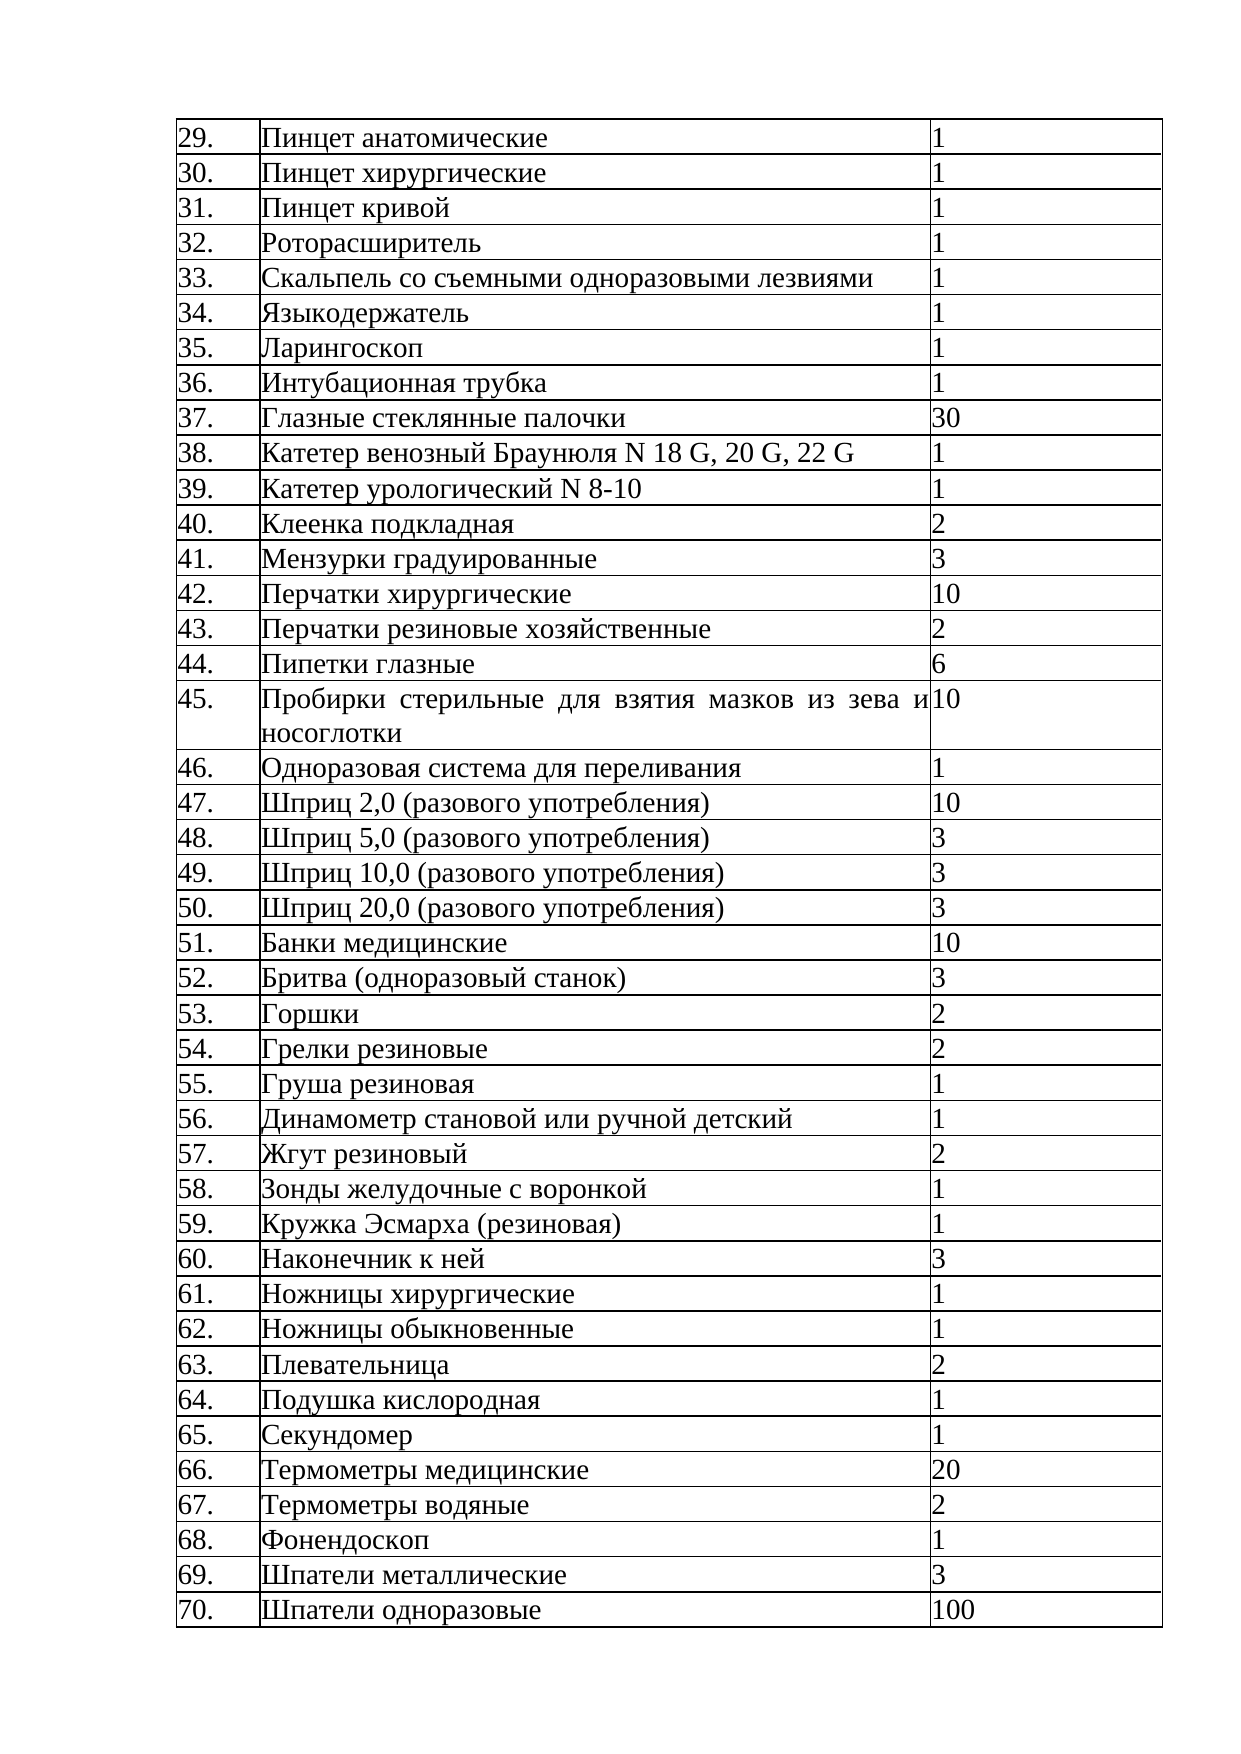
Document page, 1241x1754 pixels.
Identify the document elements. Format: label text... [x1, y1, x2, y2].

table_cell Шприц 5,0 (разового употребления) [261, 820, 930, 854]
table_cell 40. [177, 506, 259, 539]
table_cell 38. [177, 436, 259, 469]
table_cell 2 [931, 504, 1162, 539]
table_cell 58. [177, 1171, 259, 1205]
table_cell Скальпель со съемными одноразовыми лезвиями [261, 260, 930, 294]
table_cell 20 [931, 1451, 1162, 1486]
table_cell 1 [931, 1170, 1162, 1205]
table_cell 61. [177, 1277, 259, 1310]
table_cell 35. [177, 330, 259, 364]
table_cell 1 [931, 434, 1162, 469]
table_cell 53. [177, 996, 259, 1029]
table_cell 3 [931, 959, 1162, 994]
table_cell 43. [177, 611, 259, 645]
table_cell 1 [931, 329, 1162, 364]
table_cell Фонендоскоп [261, 1522, 930, 1556]
table_cell Динамометр становой или ручной детский [261, 1101, 930, 1134]
table_cell 2 [931, 1345, 1162, 1380]
table_cell 65. [177, 1417, 259, 1451]
table_cell Грелки резиновые [261, 1031, 930, 1064]
table_cell Шпатели одноразовые [261, 1593, 930, 1626]
table_cell 1 [931, 188, 1162, 223]
table_cell 49. [177, 855, 259, 889]
table_cell 2 [931, 1029, 1162, 1064]
table_cell 2 [931, 1135, 1162, 1170]
table_cell 10 [931, 680, 1162, 748]
table_cell Роторасширитель [261, 225, 930, 258]
table_cell 10 [931, 575, 1162, 609]
table_cell 32. [177, 225, 259, 258]
table_cell Ларингоскоп [261, 330, 930, 364]
table_cell Пипетки глазные [261, 646, 930, 680]
table_cell 67. [177, 1487, 259, 1521]
table_cell Горшки [261, 996, 930, 1029]
table_cell 1 [931, 1415, 1162, 1451]
table_cell Языкодержатель [261, 295, 930, 329]
table_cell Кружка Эсмарха (резиновая) [261, 1206, 930, 1240]
table_cell Пробирки стерильные для взятия мазков из зева и носоглотки [261, 681, 930, 748]
table_cell Подушка кислородная [261, 1382, 930, 1415]
table_cell 3 [931, 539, 1162, 574]
table_cell 64. [177, 1382, 259, 1415]
table_cell 1 [931, 294, 1162, 329]
table_cell 68. [177, 1522, 259, 1556]
table_cell 70. [177, 1593, 259, 1626]
table_cell 52. [177, 961, 259, 994]
table_cell Интубационная трубка [261, 366, 930, 399]
table_cell 30 [931, 399, 1162, 434]
table_cell 47. [177, 785, 259, 819]
table_cell 1 [931, 364, 1162, 399]
table_cell Катетер урологический N 8-10 [261, 471, 930, 504]
table_cell Шприц 2,0 (разового употребления) [261, 785, 930, 819]
table_cell 42. [177, 576, 259, 609]
table_cell 66. [177, 1452, 259, 1486]
table_cell 33. [177, 260, 259, 294]
table_cell 55. [177, 1066, 259, 1099]
table_cell Жгут резиновый [261, 1136, 930, 1170]
table_cell Наконечник к ней [261, 1242, 930, 1275]
table_cell Груша резиновая [261, 1066, 930, 1099]
table_cell Плевательница [261, 1347, 930, 1380]
table_cell 2 [931, 610, 1162, 645]
table_cell 1 [931, 153, 1162, 188]
table_cell Термометры медицинские [261, 1452, 930, 1486]
table_cell 3 [931, 1556, 1162, 1591]
table_cell 3 [931, 1240, 1162, 1275]
table_cell 1 [931, 1205, 1162, 1240]
table_cell Ножницы хирургические [261, 1277, 930, 1310]
table_cell Перчатки хирургические [261, 576, 930, 609]
table_cell Зонды желудочные с воронкой [261, 1171, 930, 1205]
table_cell 56. [177, 1101, 259, 1134]
table_cell Шприц 10,0 (разового употребления) [261, 855, 930, 889]
table_cell 3 [931, 889, 1162, 924]
table_cell Термометры водяные [261, 1487, 930, 1521]
table_cell 54. [177, 1031, 259, 1064]
table_cell 36. [177, 366, 259, 399]
table_cell Пинцет кривой [261, 190, 930, 223]
table_cell 100 [931, 1591, 1162, 1626]
table_cell Бритва (одноразовый станок) [261, 961, 930, 994]
table_cell 1 [931, 1275, 1162, 1310]
table_cell 46. [177, 750, 259, 783]
table_cell 31. [177, 190, 259, 223]
table_cell 34. [177, 295, 259, 329]
table_cell Ножницы обыкновенные [261, 1312, 930, 1345]
table_cell 1 [931, 1064, 1162, 1099]
table_cell 30. [177, 155, 259, 188]
table_cell 1 [931, 1380, 1162, 1415]
table_cell 10 [931, 784, 1162, 819]
table_cell Перчатки резиновые хозяйственные [261, 611, 930, 645]
table_cell 2 [931, 1486, 1162, 1521]
table_cell 1 [931, 469, 1162, 504]
table_cell 1 [931, 224, 1162, 258]
table_cell 48. [177, 820, 259, 854]
table_cell Пинцет анатомические [261, 120, 930, 153]
table_cell 57. [177, 1136, 259, 1170]
table_cell Катетер венозный Браунюля N 18 G, 20 G, 22 G [261, 436, 930, 469]
table_cell 51. [177, 926, 259, 959]
table_cell Пинцет хирургические [261, 155, 930, 188]
table_cell 6 [931, 645, 1162, 680]
table_cell Мензурки градуированные [261, 541, 930, 574]
table_cell 69. [177, 1557, 259, 1591]
table_cell Шпатели металлические [261, 1557, 930, 1591]
table_cell 1 [931, 749, 1162, 783]
table_cell Секундомер [261, 1417, 930, 1451]
table_cell 3 [931, 854, 1162, 889]
table_cell 63. [177, 1347, 259, 1380]
table_cell Банки медицинские [261, 926, 930, 959]
table_cell Глазные стеклянные палочки [261, 401, 930, 434]
table_cell 45. [177, 681, 259, 748]
table_cell 1 [931, 1100, 1162, 1134]
table_cell Одноразовая система для переливания [261, 750, 930, 783]
table_cell 44. [177, 646, 259, 680]
table_cell Шприц 20,0 (разового употребления) [261, 891, 930, 924]
table_cell 1 [931, 1521, 1162, 1556]
table_cell 62. [177, 1312, 259, 1345]
table_cell Клеенка подкладная [261, 506, 930, 539]
table_cell 59. [177, 1206, 259, 1240]
table_cell 41. [177, 541, 259, 574]
table_cell 50. [177, 891, 259, 924]
table_cell 1 [931, 1310, 1162, 1345]
table_cell 3 [931, 819, 1162, 854]
table_cell 37. [177, 401, 259, 434]
table_cell 60. [177, 1242, 259, 1275]
table_cell 39. [177, 471, 259, 504]
table_cell 1 [931, 259, 1162, 294]
table_cell 10 [931, 924, 1162, 959]
table_cell 29. [177, 120, 259, 153]
table_cell 2 [931, 994, 1162, 1029]
table_cell 1 [931, 120, 1162, 153]
